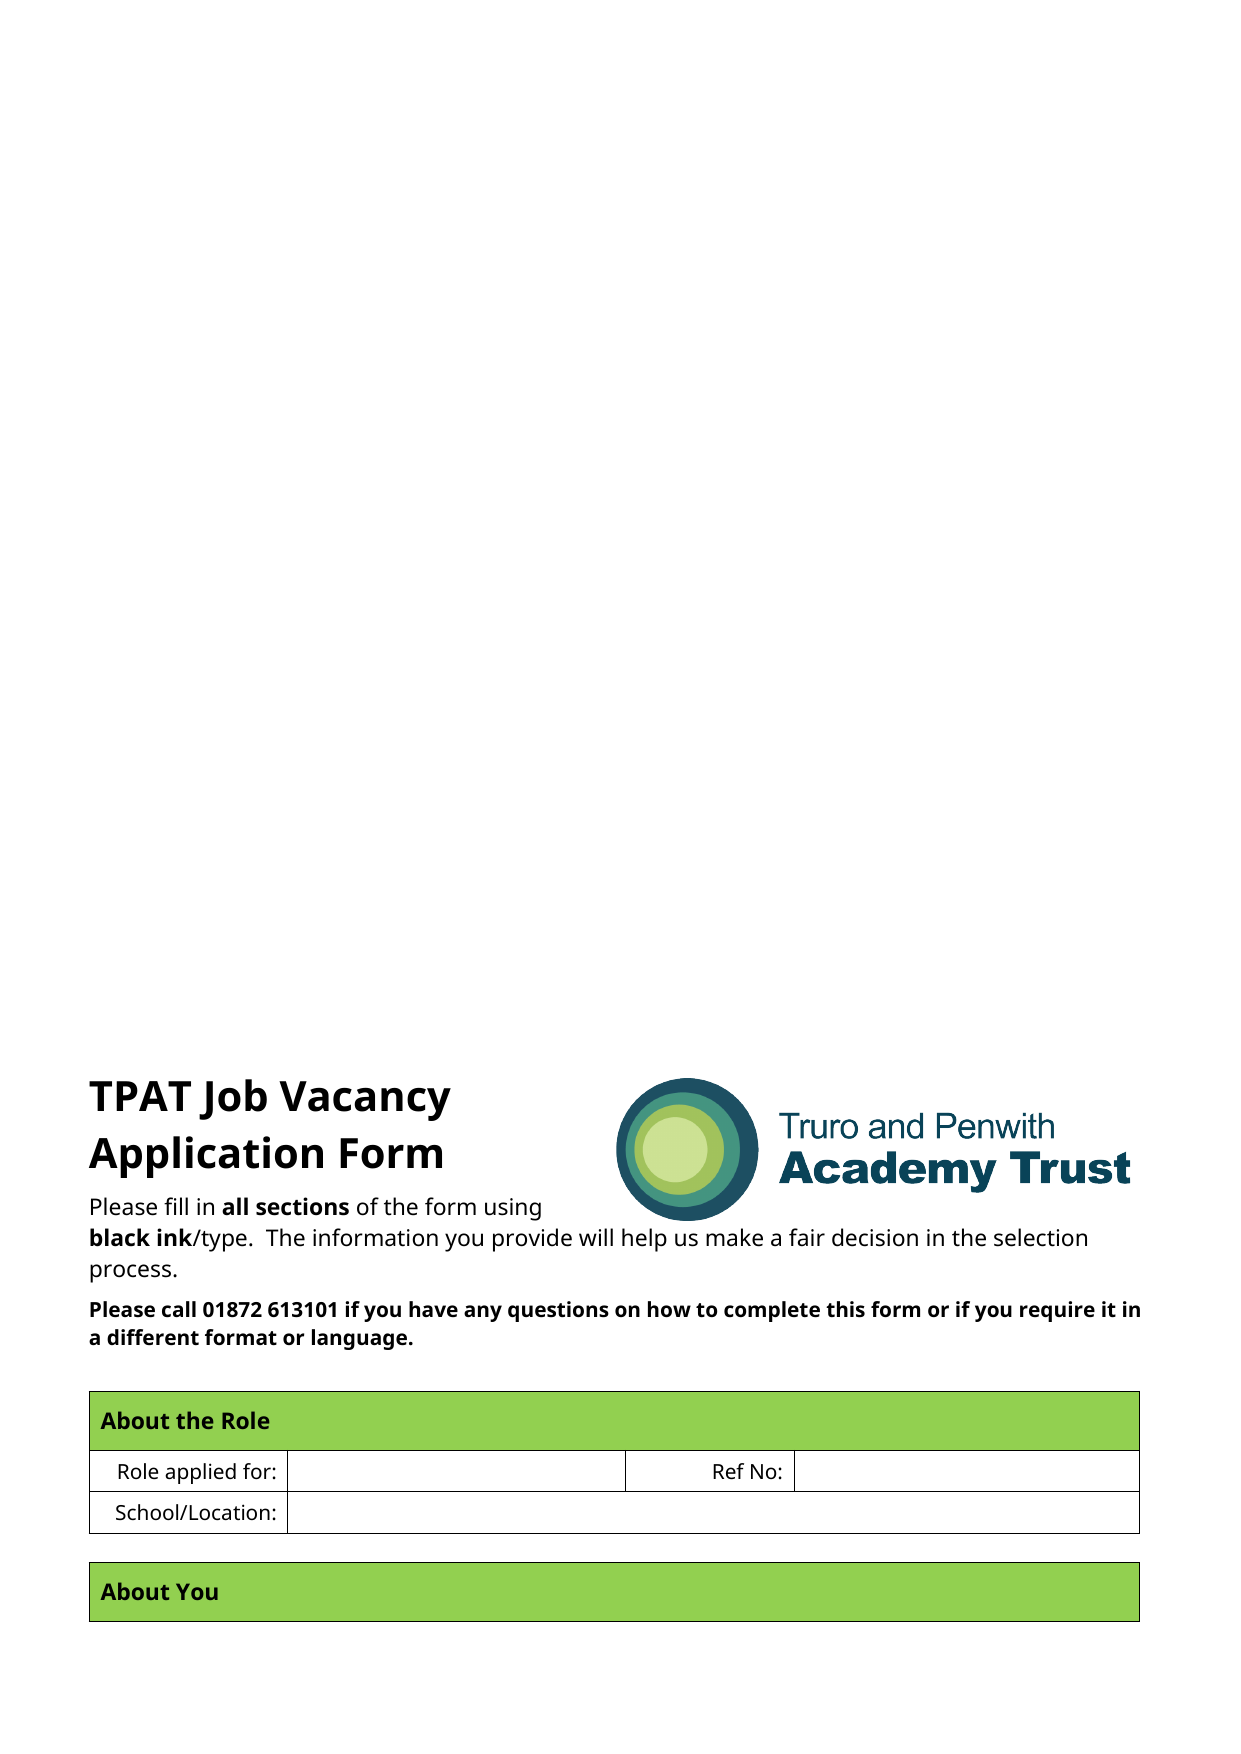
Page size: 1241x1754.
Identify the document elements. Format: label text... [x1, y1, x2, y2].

text TPAT Job Vacancy Application Form [89, 1067, 1152, 1180]
text Please call 01872 613101 if you have any questions on how to complete this form or if you require it in a different format or language. [89, 1295, 1152, 1352]
table_cell Ref No: [626, 1451, 794, 1491]
table_cell [288, 1492, 1139, 1532]
table_cell Role applied for: [90, 1451, 287, 1491]
table_cell [795, 1451, 1139, 1491]
text Please fill in all sections of the form using black ink/type. The information you provide will help us make a fair decision in the selection process. [89, 1191, 1152, 1284]
table_header About You [90, 1563, 1139, 1621]
table_cell [288, 1451, 625, 1491]
table_cell School/Location: [90, 1492, 287, 1532]
table_header About the Role [90, 1392, 1139, 1450]
picture [616, 1078, 1131, 1221]
